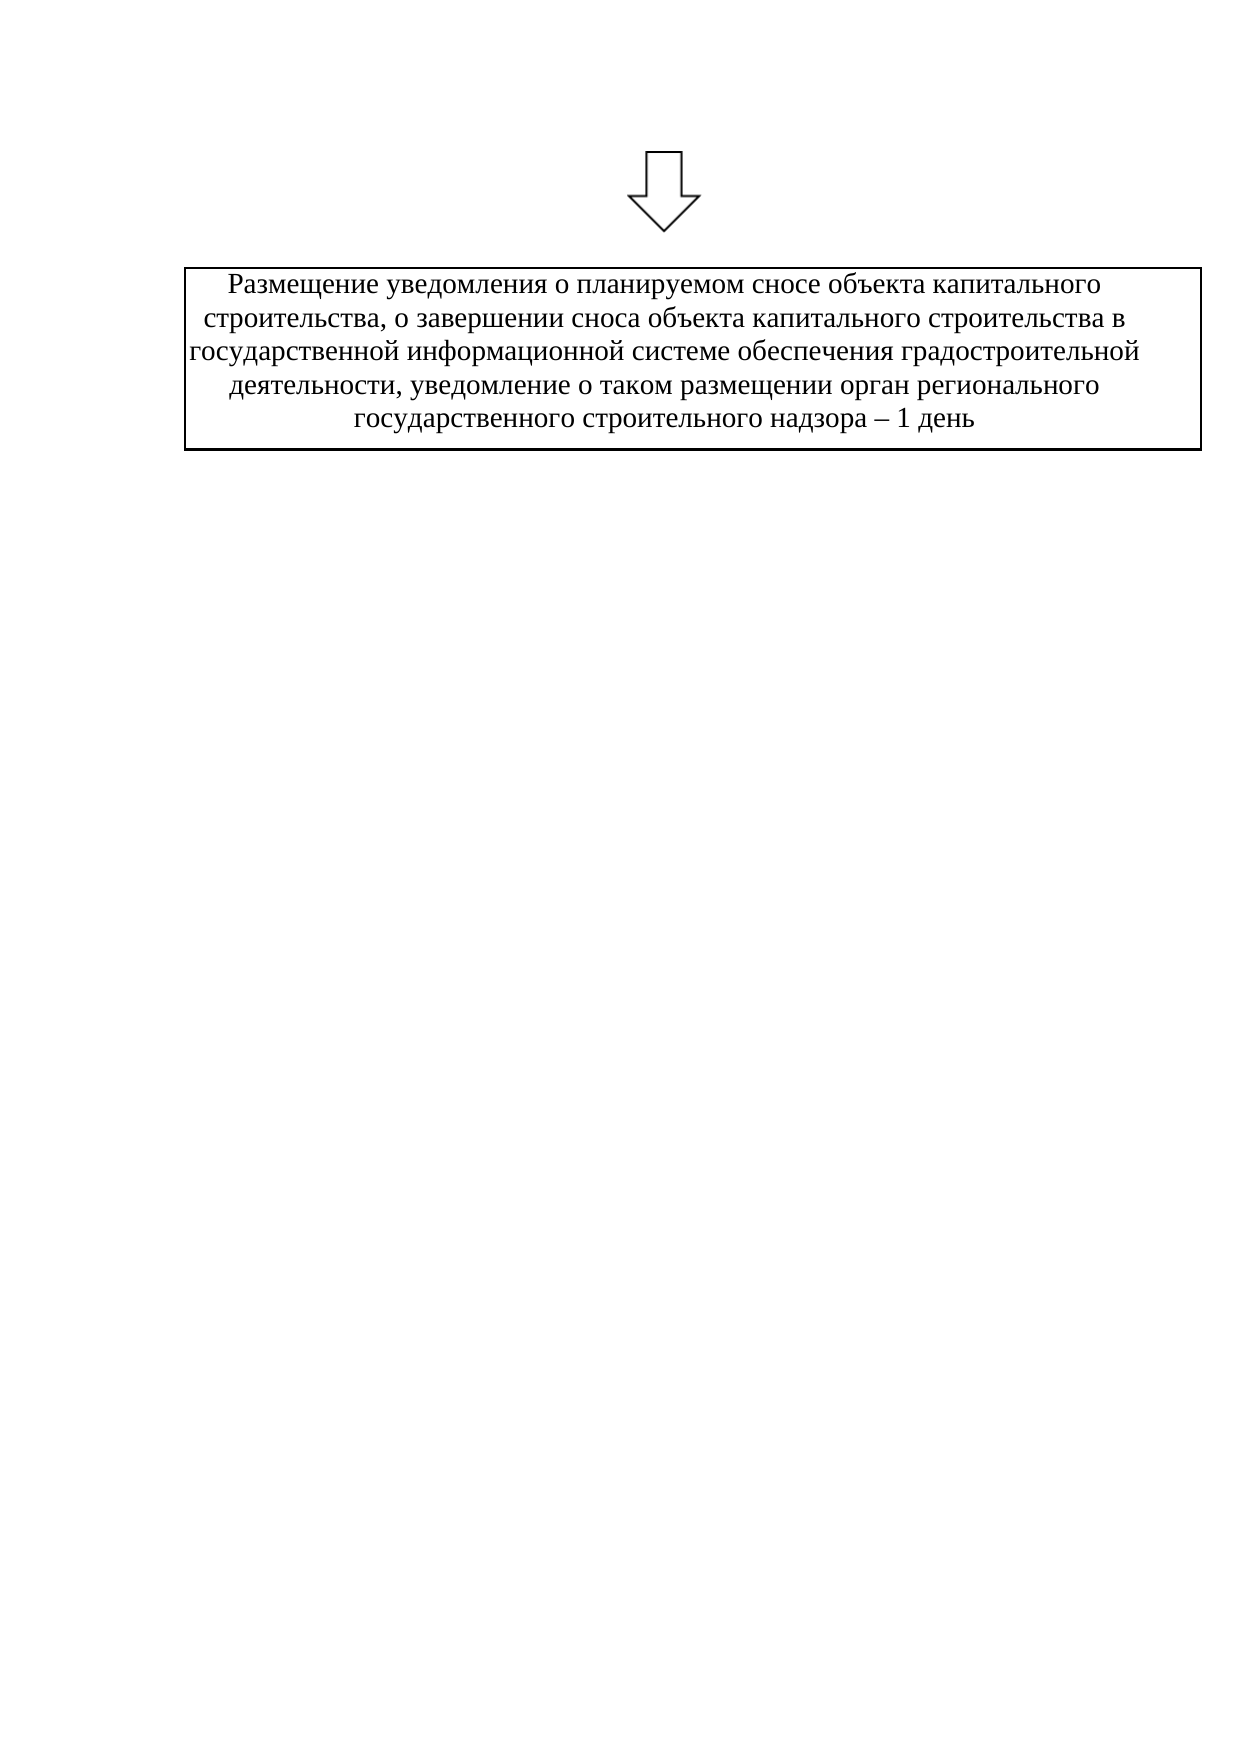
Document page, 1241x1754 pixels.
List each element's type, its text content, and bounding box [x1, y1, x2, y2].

text Размещение уведомления о планируемом сносе объекта капитального строительства, о завершении сноса объекта капитального строительства в государственной информационной системе обеспечения градостроительной деятельности, уведомление о таком размещении орган регионального государственного строительного надзора – 1 день [177, 266, 1152, 434]
picture [627, 151, 702, 233]
